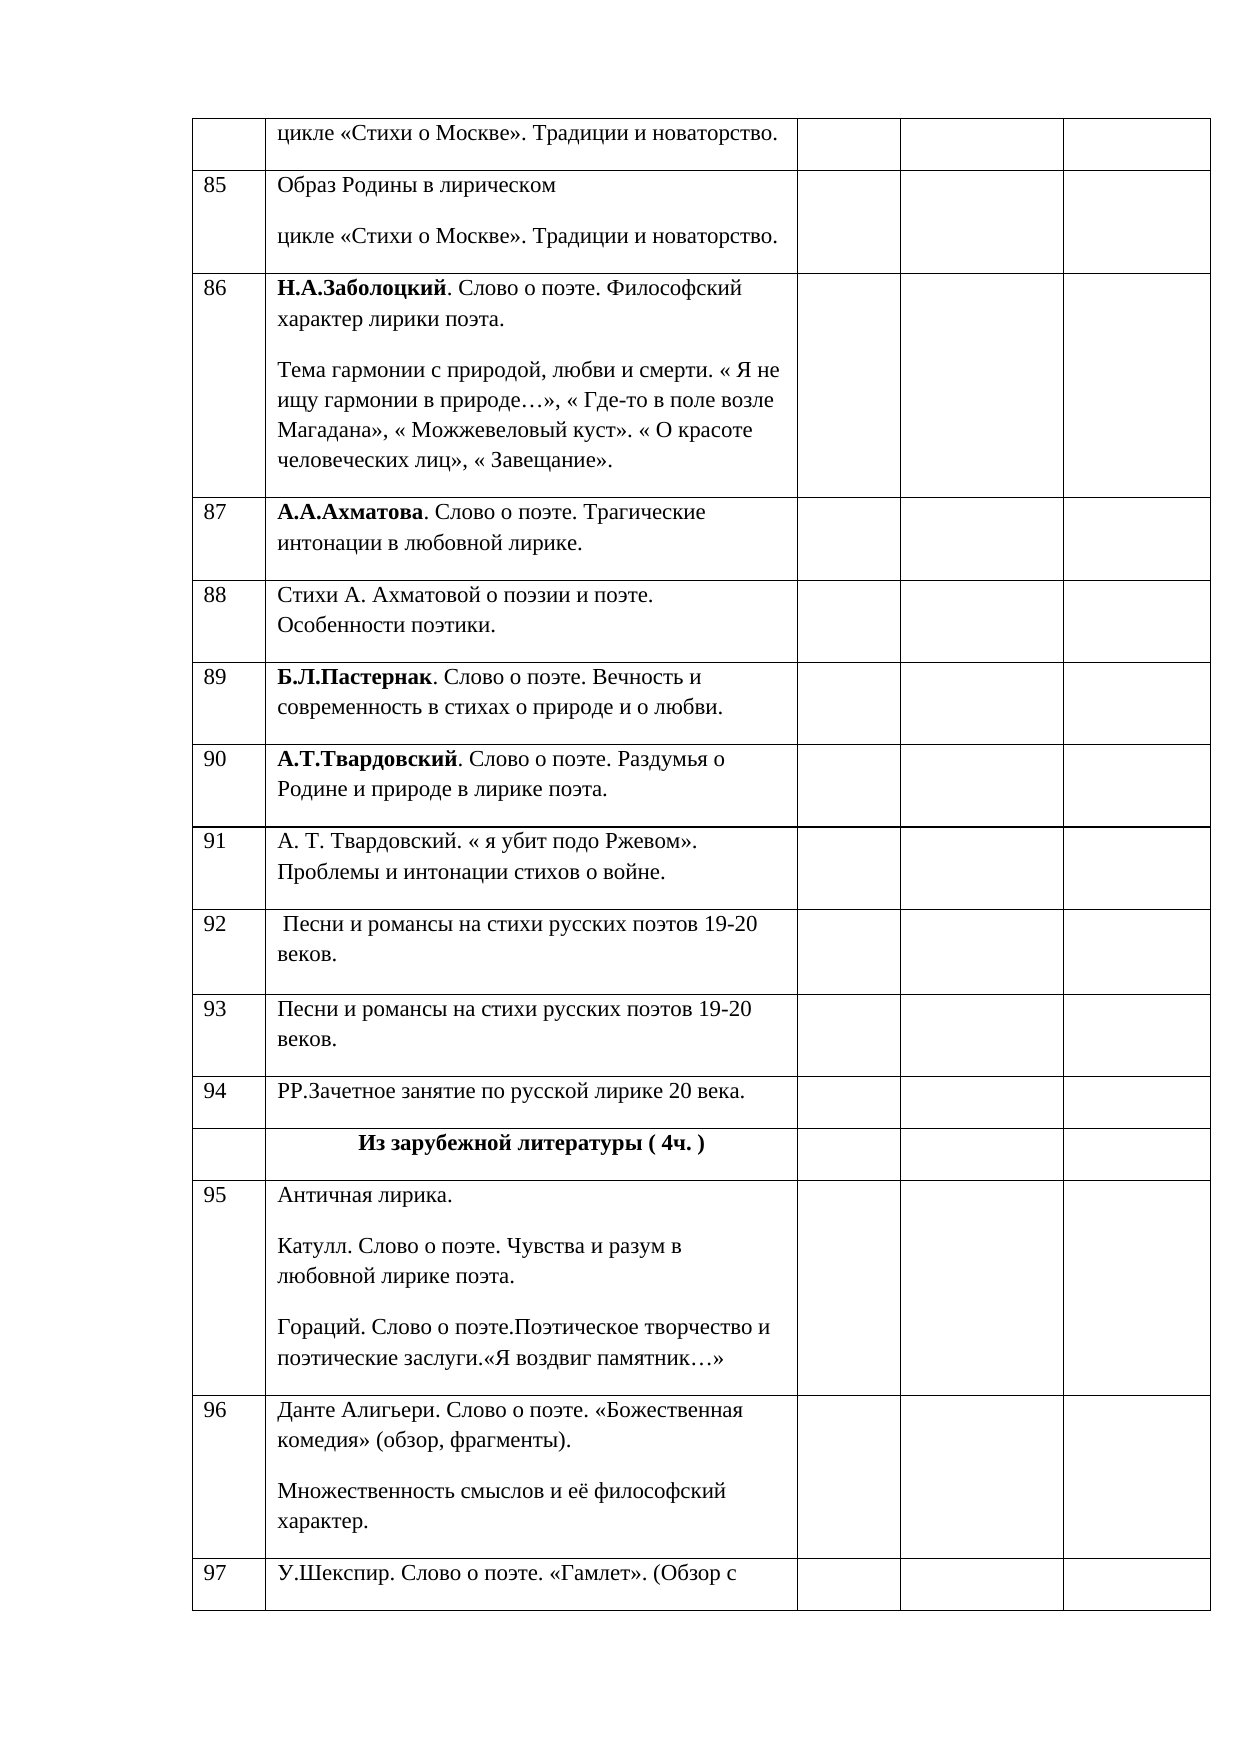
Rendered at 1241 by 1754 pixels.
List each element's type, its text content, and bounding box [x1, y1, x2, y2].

table_cell [901, 663, 1063, 744]
table_cell [798, 1077, 900, 1128]
table_cell Песни и романсы на стихи русских поэтов 19-20 веков. [266, 995, 797, 1076]
table_cell [1064, 581, 1210, 662]
table_cell [901, 910, 1063, 994]
table_cell [1064, 910, 1210, 994]
table_cell Б.Л.Пастернак. Слово о поэте. Вечность и современность в стихах о природе и о любви. [266, 663, 797, 744]
table_cell [901, 1181, 1063, 1395]
table_cell [901, 1396, 1063, 1558]
table_cell [1064, 1559, 1210, 1610]
table_cell 84 [193, 119, 265, 170]
table_cell [798, 910, 900, 994]
table_cell Н.А.Заболоцкий. Слово о поэте. Философский характер лирики поэта. Тема гармонии с природой, любви и смерти. « Я не ищу гармонии в природе…», « Где-то в поле возле Магадана», « Можжевеловый куст». « О красоте человеческих лиц», « Завещание». [266, 274, 797, 497]
table_cell [1064, 1129, 1210, 1180]
table_cell 86 [193, 274, 265, 497]
table_cell [1064, 119, 1210, 170]
table_cell [901, 1077, 1063, 1128]
table_cell [798, 498, 900, 579]
table_cell [901, 274, 1063, 497]
table_cell 87 [193, 498, 265, 579]
table_cell Песни и романсы на стихи русских поэтов 19-20 веков. [266, 910, 797, 994]
table_cell [798, 171, 900, 273]
table_cell [798, 274, 900, 497]
table_cell [1064, 1077, 1210, 1128]
table_cell [798, 1559, 900, 1610]
table_cell Античная лирика. Катулл. Слово о поэте. Чувства и разум в любовной лирике поэта. Гораций. Слово о поэте.Поэтическое творчество и поэтические заслуги.«Я воздвиг памятник…» [266, 1181, 797, 1395]
table_cell РР.Зачетное занятие по русской лирике 20 века. [266, 1077, 797, 1128]
table_cell [193, 1129, 265, 1180]
table_cell Данте Алигьери. Слово о поэте. «Божественная комедия» (обзор, фрагменты). Множественность смыслов и её философский характер. [266, 1396, 797, 1558]
table_cell [901, 995, 1063, 1076]
table_cell [798, 995, 900, 1076]
table_cell [901, 119, 1063, 170]
table_cell 97 [193, 1559, 265, 1610]
table_cell [901, 498, 1063, 579]
table_cell 92 [193, 910, 265, 994]
table_cell Образ Родины в лирическом цикле «Стихи о Москве». Традиции и новаторство. [266, 171, 797, 273]
table_cell [798, 663, 900, 744]
table_cell [901, 828, 1063, 909]
table_cell [1064, 1181, 1210, 1395]
table_cell 91 [193, 828, 265, 909]
table_cell [1064, 745, 1210, 826]
table_cell [901, 745, 1063, 826]
table_cell [1064, 828, 1210, 909]
table_cell [798, 1396, 900, 1558]
table_cell [798, 745, 900, 826]
table_cell [901, 1129, 1063, 1180]
table_cell [798, 828, 900, 909]
table_cell 96 [193, 1396, 265, 1558]
table_cell [1064, 1396, 1210, 1558]
table_cell [798, 1129, 900, 1180]
table_cell 89 [193, 663, 265, 744]
table_cell 93 [193, 995, 265, 1076]
table_cell [901, 581, 1063, 662]
table_cell А.А.Ахматова. Слово о поэте. Трагические интонации в любовной лирике. [266, 498, 797, 579]
table_cell [901, 1559, 1063, 1610]
table_cell [798, 119, 900, 170]
table_cell 95 [193, 1181, 265, 1395]
table_cell 88 [193, 581, 265, 662]
table_cell [798, 1181, 900, 1395]
table_cell [901, 171, 1063, 273]
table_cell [266, 119, 797, 170]
table_cell Стихи А. Ахматовой о поэзии и поэте. Особенности поэтики. [266, 581, 797, 662]
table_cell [266, 1559, 797, 1610]
table_cell 90 [193, 745, 265, 826]
table_cell А.Т.Твардовский. Слово о поэте. Раздумья о Родине и природе в лирике поэта. [266, 745, 797, 826]
table_cell [1064, 663, 1210, 744]
table_cell 94 [193, 1077, 265, 1128]
table_cell Из зарубежной литературы ( 4ч. ) [266, 1129, 797, 1180]
table_cell 85 [193, 171, 265, 273]
table_cell [798, 581, 900, 662]
table_cell [1064, 274, 1210, 497]
table_cell [1064, 995, 1210, 1076]
table_cell [1064, 498, 1210, 579]
table_cell [1064, 171, 1210, 273]
table_cell А. Т. Твардовский. « я убит подо Ржевом». Проблемы и интонации стихов о войне. [266, 828, 797, 909]
